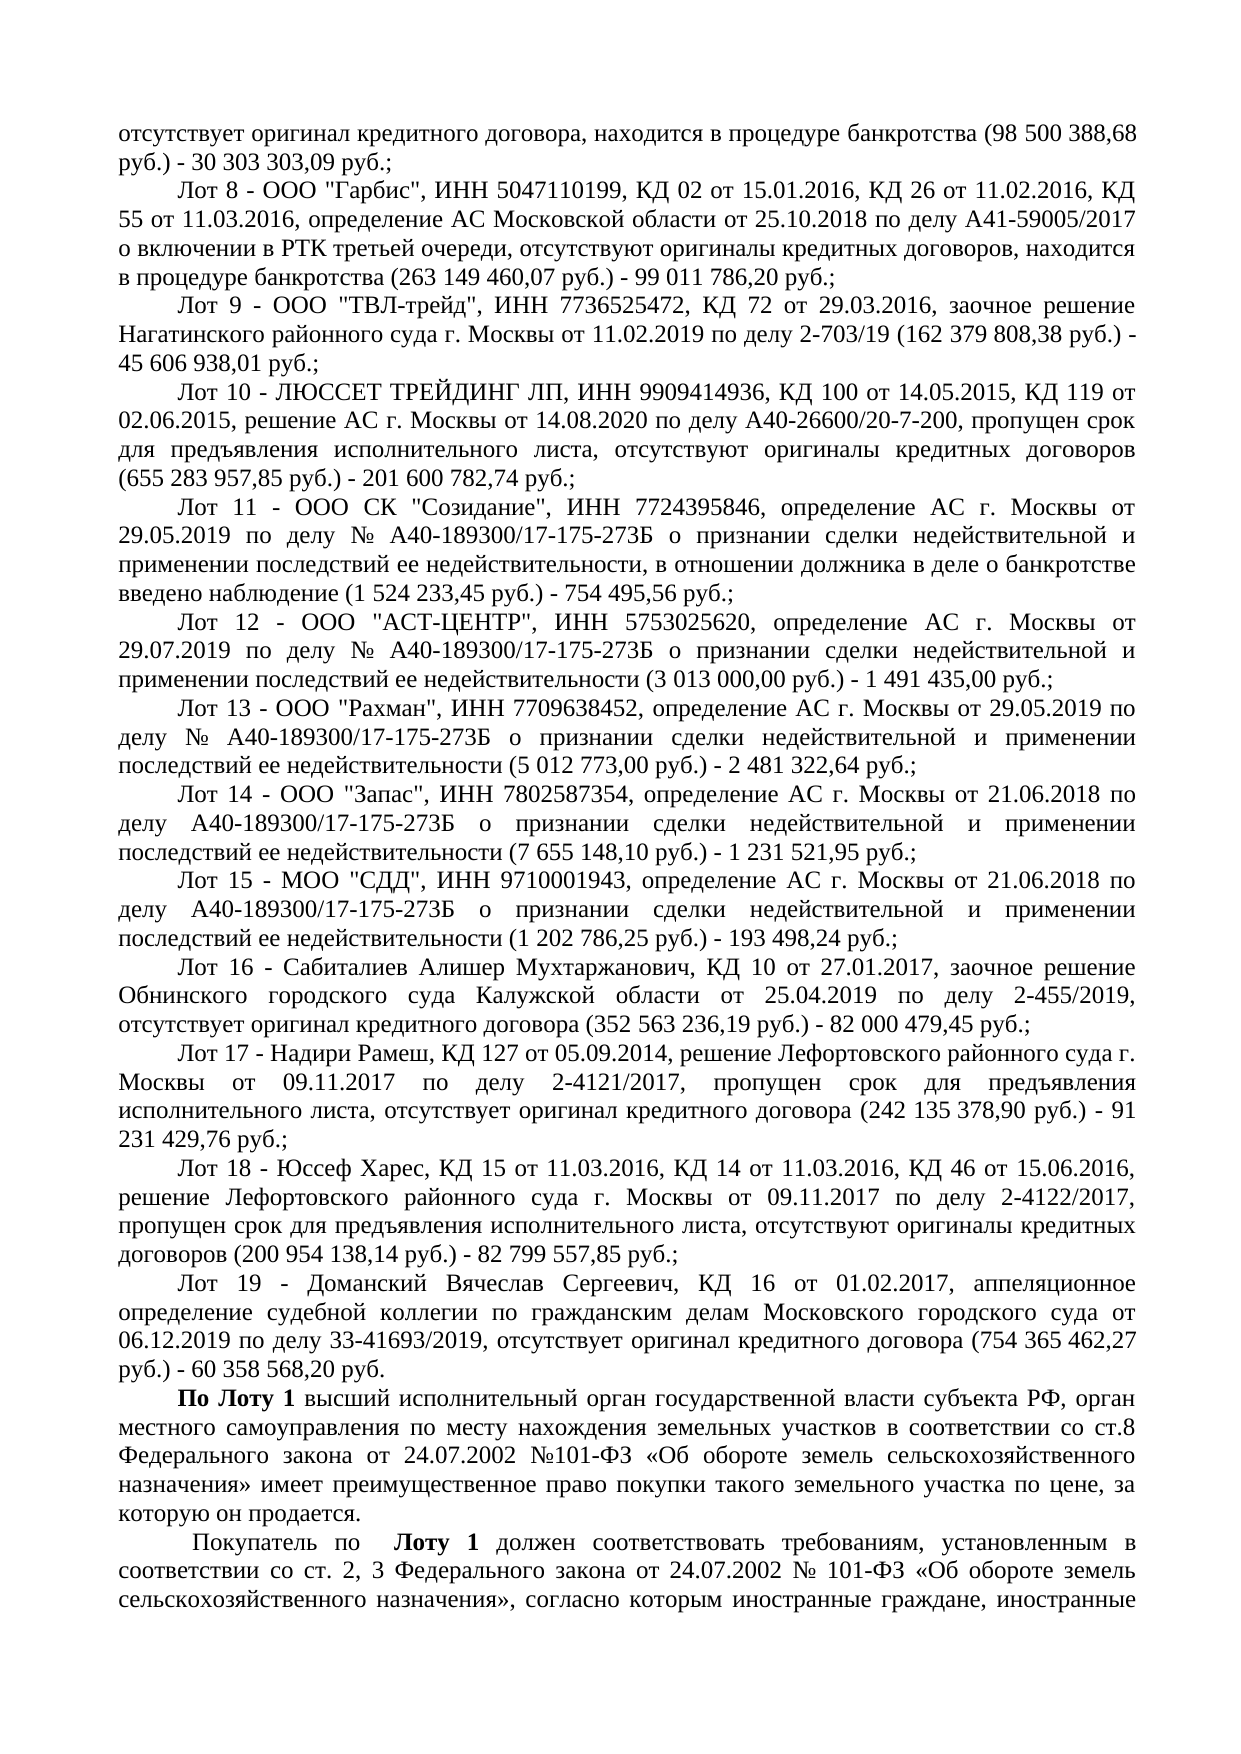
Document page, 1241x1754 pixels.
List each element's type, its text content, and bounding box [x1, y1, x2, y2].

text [118, 118, 1137, 176]
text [118, 1527, 1137, 1613]
text Лот 14 - ООО "Запас", ИНН 7802587354, определение АС г. Москвы от 21.06.2018 по делу А40-189300/17-175-273Б о признании сделки недействительной и применении последствий ее недействительности (7 655 148,10 руб.) - 1 231 521,95 руб.; [118, 779, 1137, 866]
text Лот 18 - Юссеф Харес, КД 15 от 11.03.2016, КД 14 от 11.03.2016, КД 46 от 15.06.2016, решение Лефортовского районного суда г. Москвы от 09.11.2017 по делу 2-4122/2017, пропущен срок для предъявления исполнительного листа, отсутствуют оригиналы кредитных договоров (200 954 138,14 руб.) - 82 799 557,85 руб.; [118, 1153, 1137, 1268]
text Лот 15 - МОО "СДД", ИНН 9710001943, определение АС г. Москвы от 21.06.2018 по делу А40-189300/17-175-273Б о признании сделки недействительной и применении последствий ее недействительности (1 202 786,25 руб.) - 193 498,24 руб.; [118, 866, 1137, 952]
text Лот 19 - Доманский Вячеслав Сергеевич, КД 16 от 01.02.2017, аппеляционное определение судебной коллегии по гражданским делам Московского городского суда от 06.12.2019 по делу 33-41693/2019, отсутствует оригинал кредитного договора (754 365 462,27 руб.) - 60 358 568,20 руб. [118, 1268, 1137, 1383]
list По Лоту 1 высший исполнительный орган государственной власти субъекта РФ, орган местного самоуправления по месту нахождения земельных участков в соответствии со ст.8 Федерального закона от 24.07.2002 №101-ФЗ «Об обороте земель сельскохозяйственного назначения» имеет преимущественное право покупки такого земельного участка по цене, за которую он продается. [118, 1383, 1137, 1527]
text Лот 13 - ООО "Рахман", ИНН 7709638452, определение АС г. Москвы от 29.05.2019 по делу № А40-189300/17-175-273Б о признании сделки недействительной и применении последствий ее недействительности (5 012 773,00 руб.) - 2 481 322,64 руб.; [118, 693, 1137, 779]
text Лот 16 - Сабиталиев Алишер Мухтаржанович, КД 10 от 27.01.2017, заочное решение Обнинского городского суда Калужской области от 25.04.2019 по делу 2-455/2019, отсутствует оригинал кредитного договора (352 563 236,19 руб.) - 82 000 479,45 руб.; [118, 952, 1137, 1038]
text Лот 17 - Надири Рамеш, КД 127 от 05.09.2014, решение Лефортовского районного суда г. Москвы от 09.11.2017 по делу 2-4121/2017, пропущен срок для предъявления исполнительного листа, отсутствует оригинал кредитного договора (242 135 378,90 руб.) - 91 231 429,76 руб.; [118, 1038, 1137, 1153]
text Лот 12 - ООО "АСТ-ЦЕНТР", ИНН 5753025620, определение АС г. Москвы от 29.07.2019 по делу № А40-189300/17-175-273Б о признании сделки недействительной и применении последствий ее недействительности (3 013 000,00 руб.) - 1 491 435,00 руб.; [118, 607, 1137, 693]
text Лот 9 - ООО "ТВЛ-трейд", ИНН 7736525472, КД 72 от 29.03.2016, заочное решение Нагатинского районного суда г. Москвы от 11.02.2019 по делу 2-703/19 (162 379 808,38 руб.) - 45 606 938,01 руб.; [118, 291, 1137, 377]
text Лот 11 - ООО СК "Созидание", ИНН 7724395846, определение АС г. Москвы от 29.05.2019 по делу № А40-189300/17-175-273Б о признании сделки недействительной и применении последствий ее недействительности, в отношении должника в деле о банкротстве введено наблюдение (1 524 233,45 руб.) - 754 495,56 руб.; [118, 492, 1137, 607]
text Лот 10 - ЛЮССЕТ ТРЕЙДИНГ ЛП, ИНН 9909414936, КД 100 от 14.05.2015, КД 119 от 02.06.2015, решение АС г. Москвы от 14.08.2020 по делу А40-26600/20-7-200, пропущен срок для предъявления исполнительного листа, отсутствуют оригиналы кредитных договоров (655 283 957,85 руб.) - 201 600 782,74 руб.; [118, 377, 1137, 492]
text Лот 8 - ООО "Гарбис", ИНН 5047110199, КД 02 от 15.01.2016, КД 26 от 11.02.2016, КД 55 от 11.03.2016, определение АС Московской области от 25.10.2018 по делу А41-59005/2017 о включении в РТК третьей очереди, отсутствуют оригиналы кредитных договоров, находится в процедуре банкротства (263 149 460,07 руб.) - 99 011 786,20 руб.; [118, 176, 1137, 291]
